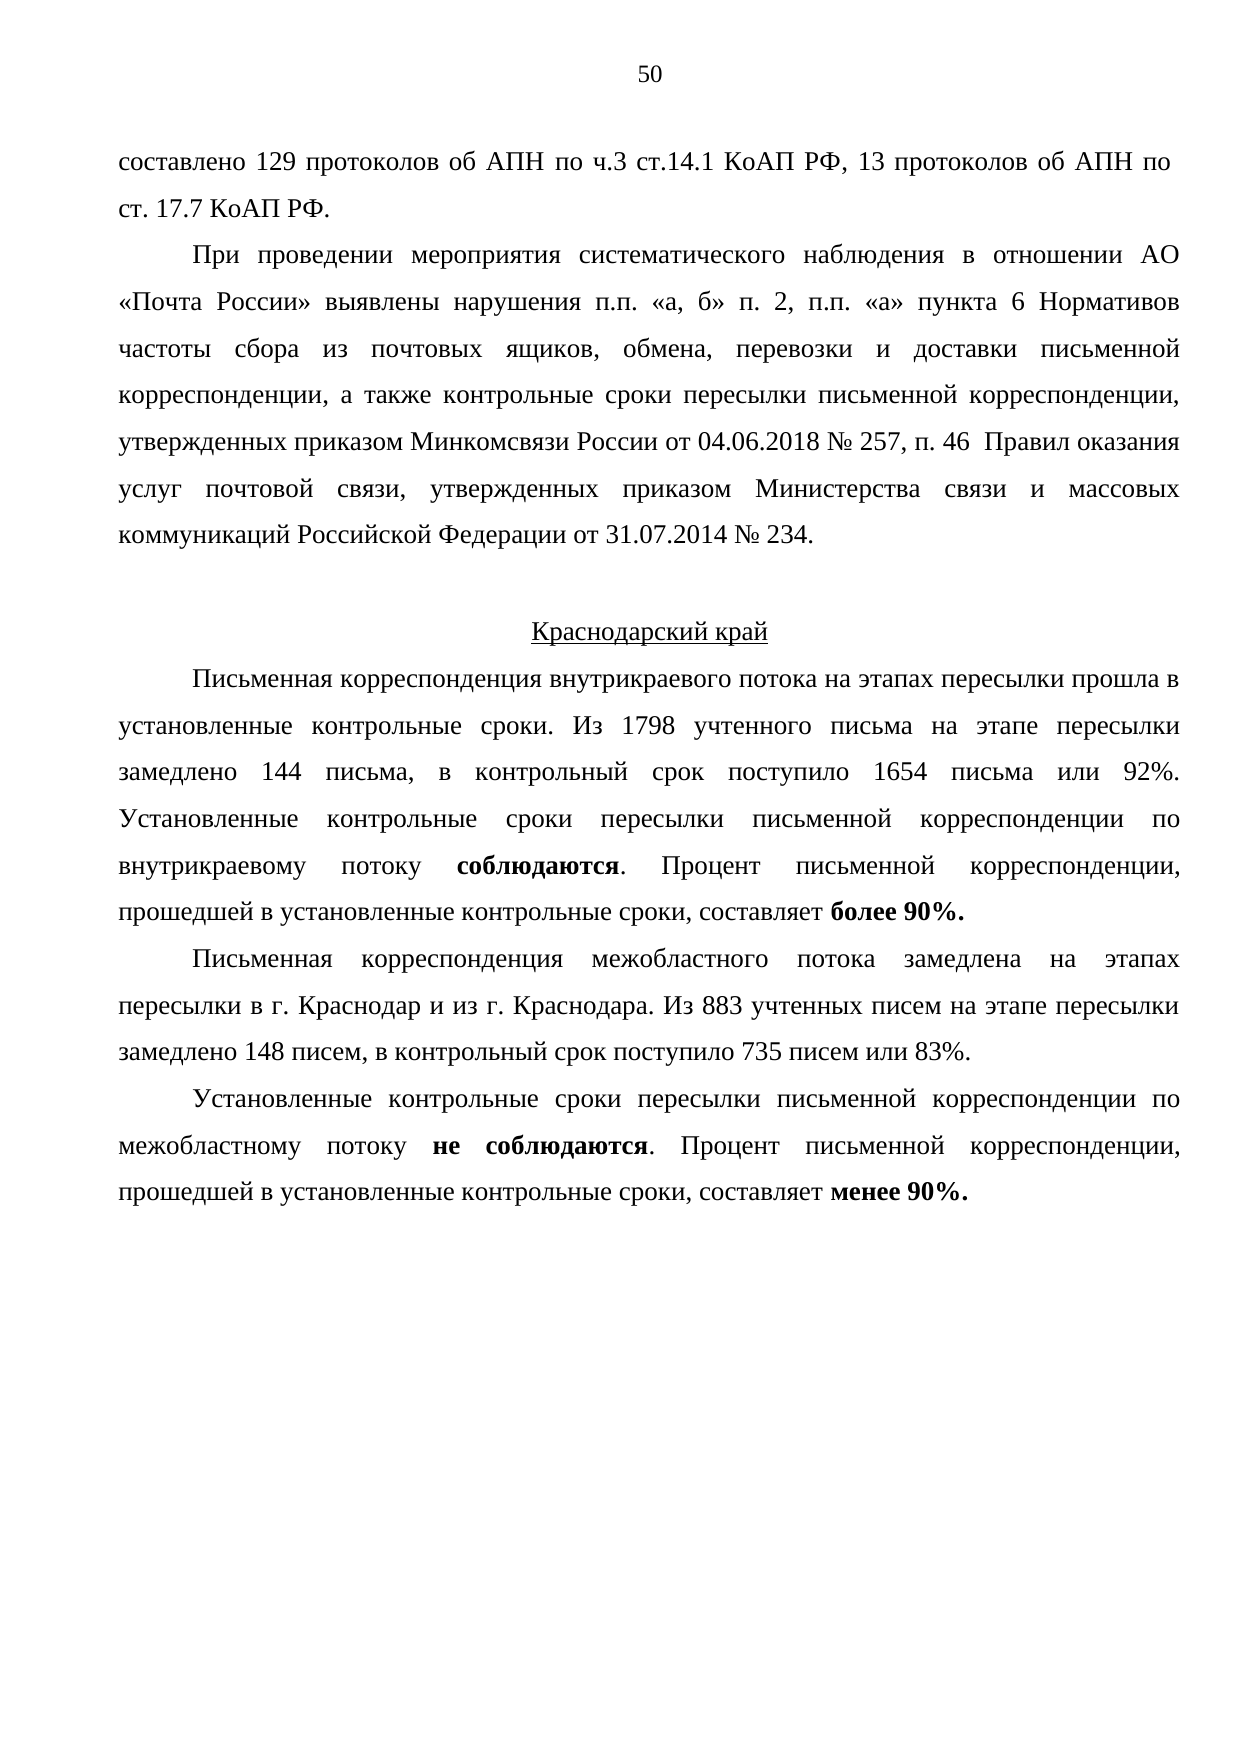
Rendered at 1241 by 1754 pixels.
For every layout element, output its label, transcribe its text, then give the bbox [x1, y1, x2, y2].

text Установленные контрольные сроки пересылки письменной корреспонденции по межобластному потоку не соблюдаются. Процент письменной корреспонденции, прошедшей в установленные контрольные сроки, составляет менее 90%. [118, 1082, 1181, 1207]
text При проведении мероприятия систематического наблюдения в отношении АО «Почта России» выявлены нарушения п.п. «а, б» п. 2, п.п. «а» пункта 6 Нормативов частоты сбора из почтовых ящиков, обмена, перевозки и доставки письменной корреспонденции, а также контрольные сроки пересылки письменной корреспонденции, утвержденных приказом Минкомсвязи России от 04.06.2018 № 257, п. 46 Правил оказания услуг почтовой связи, утвержденных приказом Министерства связи и массовых коммуникаций Российской Федерации от 31.07.2014 № 234. [118, 238, 1181, 550]
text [118, 145, 1181, 223]
text Краснодарский край [118, 616, 1181, 647]
text Письменная корреспонденция внутрикраевого потока на этапах пересылки прошла в установленные контрольные сроки. Из 1798 учтенного письма на этапе пересылки замедлено 144 письма, в контрольный срок поступило 1654 письма или 92%. Установленные контрольные сроки пересылки письменной корреспонденции по внутрикраевому потоку соблюдаются. Процент письменной корреспонденции, прошедшей в установленные контрольные сроки, составляет более 90%. [118, 662, 1181, 927]
text Письменная корреспонденция межобластного потока замедлена на этапах пересылки в г. Краснодар и из г. Краснодара. Из 883 учтенных писем на этапе пересылки замедлено 148 писем, в контрольный срок поступило 735 писем или 83%. [118, 942, 1181, 1067]
